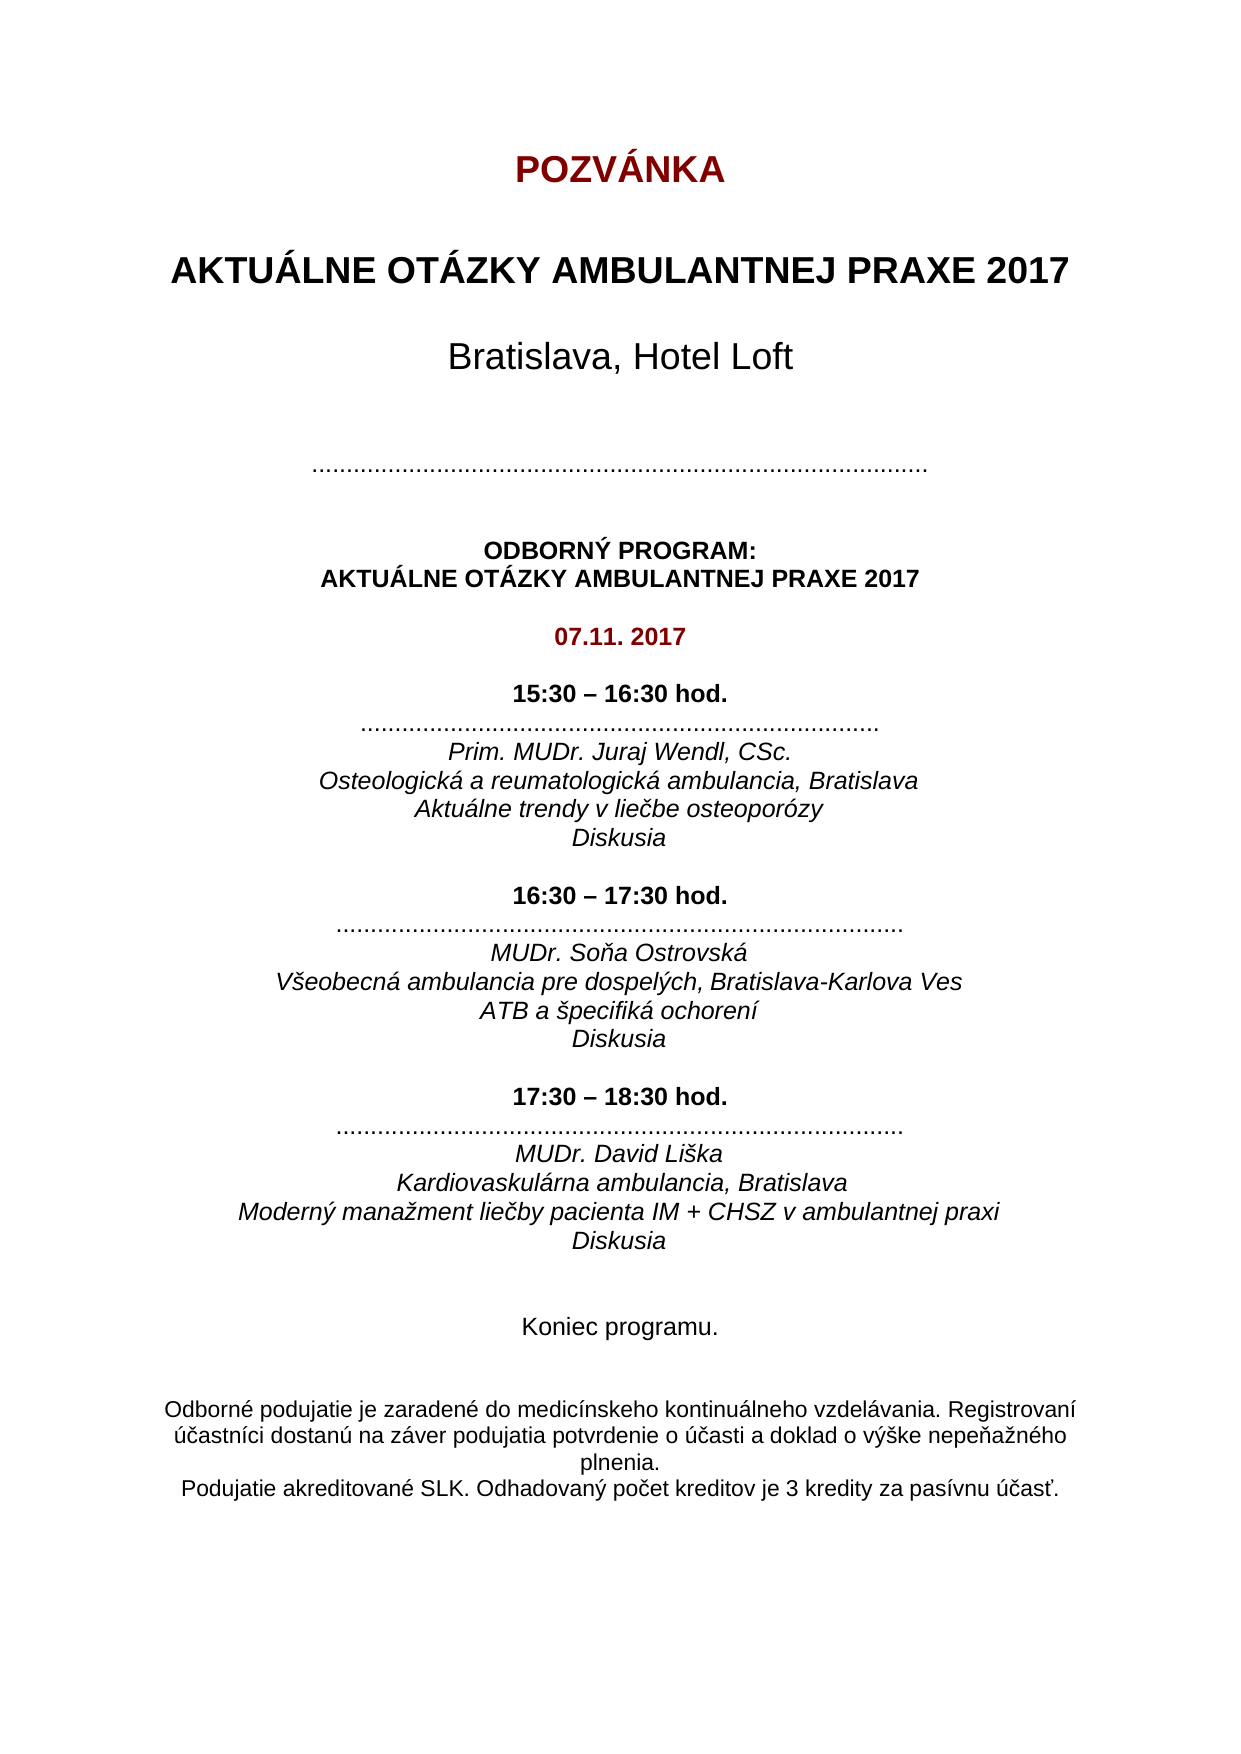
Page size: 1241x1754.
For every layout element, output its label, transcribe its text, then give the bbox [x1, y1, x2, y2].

text ........................................................................... [148, 708, 1093, 737]
text 17:30 – 18:30 hod. [148, 1082, 1093, 1111]
text MUDr. Soňa Ostrovská [148, 938, 1093, 967]
text Odborné podujatie je zaradené do medicínskeho kontinuálneho vzdelávania. Registrovaní účastníci dostanú na záver podujatia potvrdenie o účasti a doklad o výške nepeňažného plnenia. [148, 1396, 1093, 1475]
text Bratislava, Hotel Loft [148, 334, 1093, 378]
text 07.11. 2017 [148, 622, 1093, 651]
text Diskusia [148, 1024, 1093, 1053]
text AKTUÁLNE OTÁZKY AMBULANTNEJ PRAXE 2017 [148, 564, 1093, 593]
text .................................................................................. [148, 1111, 1093, 1139]
text .................................................................................. [148, 909, 1093, 938]
text Osteologická a reumatologická ambulancia, Bratislava [148, 766, 1093, 794]
text Aktuálne otázky ambulantnej praxe 2017 [148, 248, 1093, 291]
text Všeobecná ambulancia pre dospelých, Bratislava-Karlova Ves [148, 967, 1093, 996]
text Moderný manažment liečby pacienta IM + CHSZ v ambulantnej praxi [148, 1197, 1093, 1226]
text 15:30 – 16:30 hod. [148, 679, 1093, 708]
text Diskusia [148, 1226, 1093, 1254]
text ......................................................................................... [148, 449, 1093, 478]
text 16:30 – 17:30 hod. [148, 881, 1093, 909]
text Diskusia [148, 823, 1093, 852]
text Kardiovaskulárna ambulancia, Bratislava [148, 1168, 1093, 1197]
text Podujatie akreditované SLK. Odhadovaný počet kreditov je 3 kredity za pasívnu účasť. [148, 1475, 1093, 1501]
text Aktuálne trendy v liečbe osteoporózy [148, 794, 1093, 823]
text ATB a špecifiká ochorení [148, 996, 1093, 1024]
text POZVánka [148, 148, 1093, 191]
text Odborný program: [148, 536, 1093, 564]
text MUDr. David Liška [148, 1139, 1093, 1168]
text Koniec programu. [148, 1312, 1093, 1341]
text Prim. MUDr. Juraj Wendl, CSc. [148, 737, 1093, 766]
